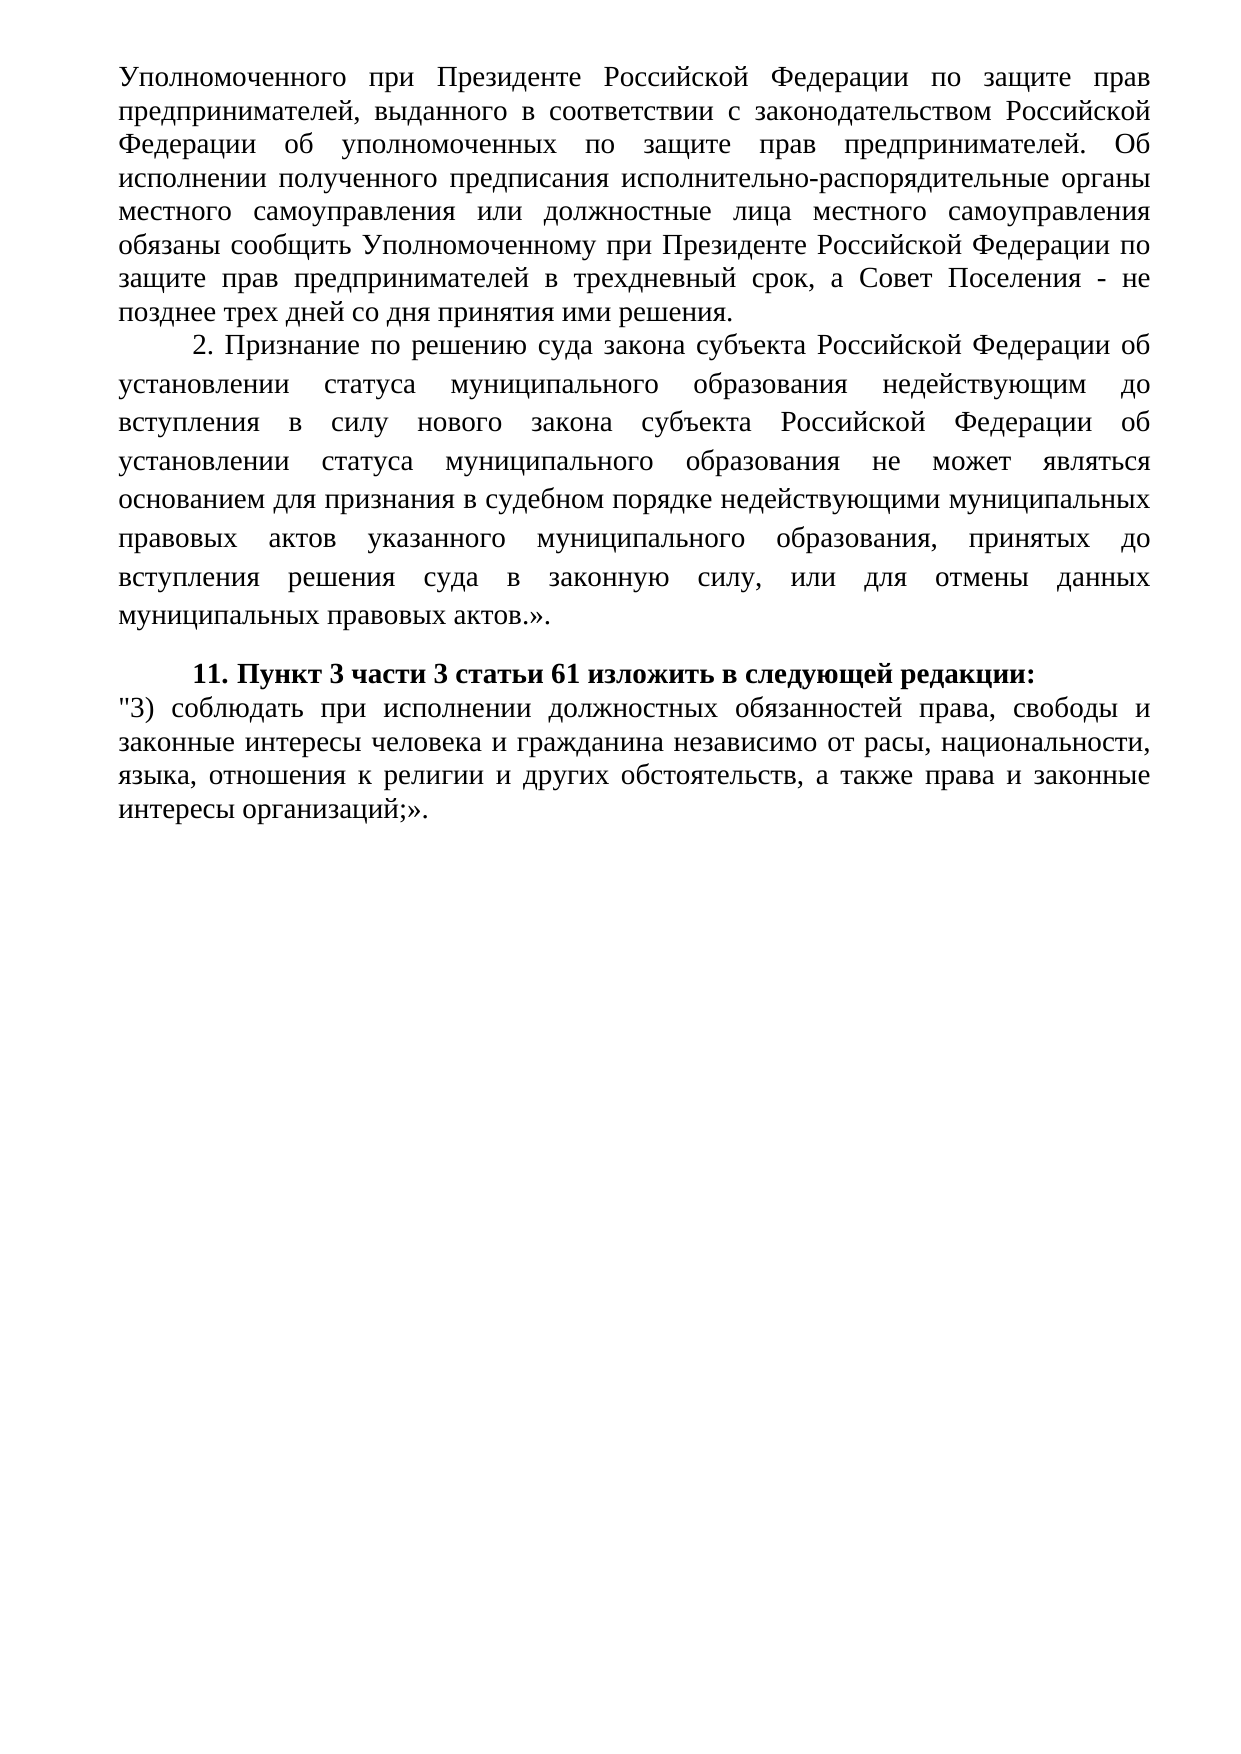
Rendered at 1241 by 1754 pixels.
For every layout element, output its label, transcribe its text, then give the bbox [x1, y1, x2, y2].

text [118, 59, 1152, 327]
text "3) соблюдать при исполнении должностных обязанностей права, свободы и законные интересы человека и гражданина независимо от расы, национальности, языка, отношения к религии и других обстоятельств, а также права и законные интересы организаций;». [118, 690, 1152, 824]
list Пункт 3 части 3 статьи 61 изложить в следующей редакции: [192, 657, 1152, 690]
text 2. Признание по решению суда закона субъекта Российской Федерации об установлении статуса муниципального образования недействующим до вступления в силу нового закона субъекта Российской Федерации об установлении статуса муниципального образования не может являться основанием для признания в судебном порядке недействующими муниципальных правовых актов указанного муниципального образования, принятых до вступления решения суда в законную силу, или для отмены данных муниципальных правовых актов.». [118, 327, 1152, 631]
